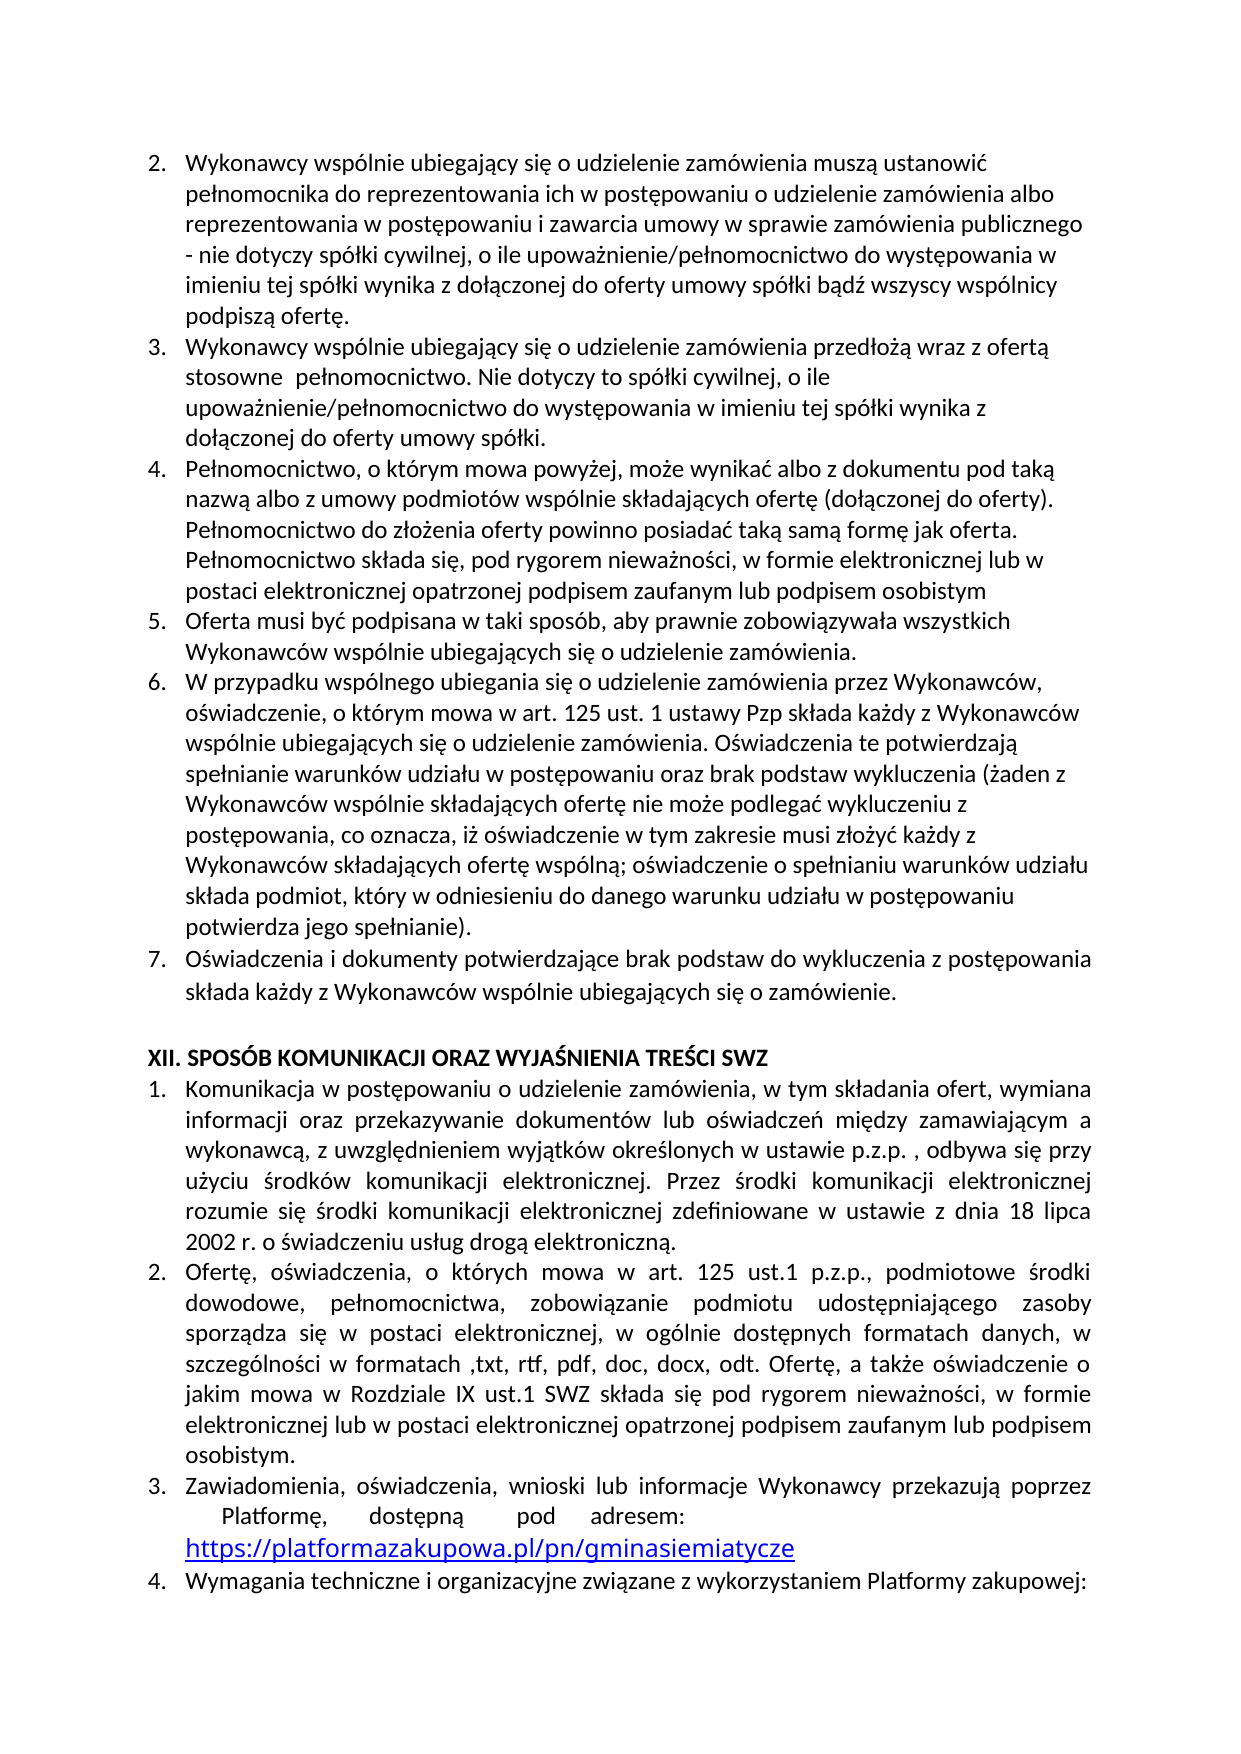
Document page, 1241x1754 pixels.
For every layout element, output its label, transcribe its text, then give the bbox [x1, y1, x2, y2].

list Oświadczenia i dokumenty potwierdzające brak podstaw do wykluczenia z postępowania składa każdy z Wykonawców wspólnie ubiegających się o zamówienie. [148, 941, 1093, 1007]
list upoważnienie/pełnomocnictwo do występowania w imieniu tej spółki wynika z dołączonej do oferty umowy spółki. [185, 392, 1093, 453]
list Wykonawcy wspólnie ubiegający się o udzielenie zamówienia przedłożą wraz z ofertą [148, 331, 1093, 361]
list Oferta musi być podpisana w taki sposób, aby prawnie zobowiązywała wszystkich [148, 605, 1093, 636]
list Wymagania techniczne i organizacyjne związane z wykorzystaniem Platformy zakupowej: [148, 1565, 1093, 1596]
list Zawiadomienia, oświadczenia, wnioski lub informacje Wykonawcy przekazują poprzez Platformę, dostępną pod adresem: [148, 1470, 1093, 1531]
list Ofertę, oświadczenia, o których mowa w art. 125 ust.1 p.z.p., podmiotowe środki dowodowe, pełnomocnictwa, zobowiązanie podmiotu udostępniającego zasoby sporządza się w postaci elektronicznej, w ogólnie dostępnych formatach danych, w szczególności w formatach ,txt, rtf, pdf, doc, docx, odt. Ofertę, a także oświadczenie o jakim mowa w Rozdziale IX ust.1 SWZ składa się pod rygorem nieważności, w formie elektronicznej lub w postaci elektronicznej opatrzonej podpisem zaufanym lub podpisem osobistym. [148, 1256, 1093, 1470]
list W przypadku wspólnego ubiegania się o udzielenie zamówienia przez Wykonawców, oświadczenie, o którym mowa w art. 125 ust. 1 ustawy Pzp składa każdy z Wykonawców wspólnie ubiegających się o udzielenie zamówienia. Oświadczenia te potwierdzają spełnianie warunków udziału w postępowaniu oraz brak podstaw wykluczenia (żaden z Wykonawców wspólnie składających ofertę nie może podlegać wykluczeniu z postępowania, co oznacza, iż oświadczenie w tym zakresie musi złożyć każdy z Wykonawców składających ofertę wspólną; oświadczenie o spełnianiu warunków udziału składa podmiot, który w odniesieniu do danego warunku udziału w postępowaniu potwierdza jego spełnianie). [148, 666, 1093, 941]
list Pełnomocnictwo, o którym mowa powyżej, może wynikać albo z dokumentu pod taką nazwą albo z umowy podmiotów wspólnie składających ofertę (dołączonej do oferty). Pełnomocnictwo do złożenia oferty powinno posiadać taką samą formę jak oferta. Pełnomocnictwo składa się, pod rygorem nieważności, w formie elektronicznej lub w postaci elektronicznej opatrzonej podpisem zaufanym lub podpisem osobistym [148, 453, 1093, 605]
text XII. SPOSÓB KOMUNIKACJI ORAZ WYJAŚNIENIA TREŚCI SWZ [148, 1040, 1093, 1073]
list Komunikacja w postępowaniu o udzielenie zamówienia, w tym składania ofert, wymiana informacji oraz przekazywanie dokumentów lub oświadczeń między zamawiającym a wykonawcą, z uwzględnieniem wyjątków określonych w ustawie p.z.p. , odbywa się przy użyciu środków komunikacji elektronicznej. Przez środki komunikacji elektronicznej rozumie się środki komunikacji elektronicznej zdefiniowane w ustawie z dnia 18 lipca 2002 r. o świadczeniu usług drogą elektroniczną. [148, 1073, 1093, 1256]
list Wykonawców wspólnie ubiegających się o udzielenie zamówienia. [185, 636, 1093, 666]
list https://platformazakupowa.pl/pn/gminasiemiatycze [185, 1531, 1093, 1565]
list stosowne pełnomocnictwo. Nie dotyczy to spółki cywilnej, o ile [185, 361, 1093, 392]
list Wykonawcy wspólnie ubiegający się o udzielenie zamówienia muszą ustanowić pełnomocnika do reprezentowania ich w postępowaniu o udzielenie zamówienia albo reprezentowania w postępowaniu i zawarcia umowy w sprawie zamówienia publicznego - nie dotyczy spółki cywilnej, o ile upoważnienie/pełnomocnictwo do występowania w imieniu tej spółki wynika z dołączonej do oferty umowy spółki bądź wszyscy wspólnicy podpiszą ofertę. [148, 148, 1093, 331]
